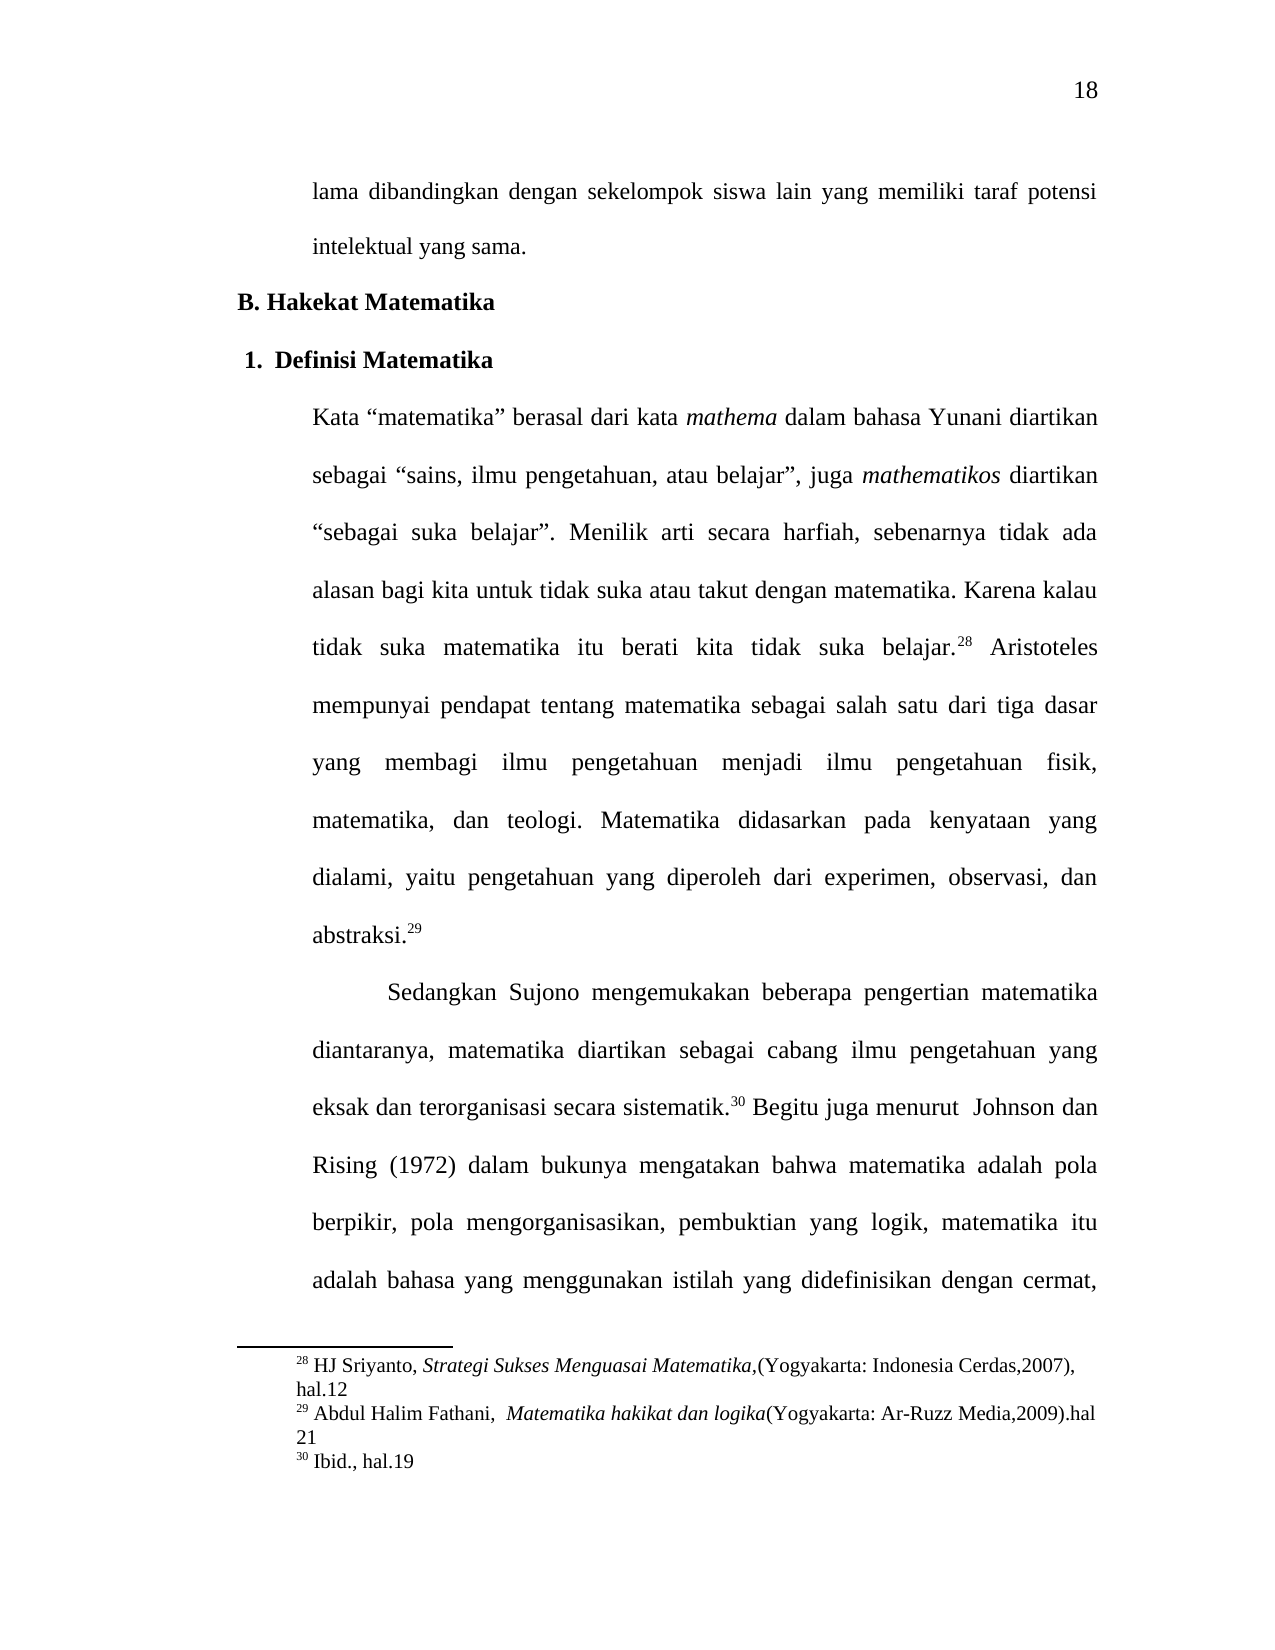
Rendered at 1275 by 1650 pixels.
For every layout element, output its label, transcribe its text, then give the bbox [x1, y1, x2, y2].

list Hakekat Matematika [237, 287, 1098, 316]
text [312, 177, 1098, 260]
list Kata “matematika” berasal dari kata mathema dalam bahasa Yunani diartikan sebagai “sains, ilmu pengetahuan, atau belajar”, juga mathematikos diartikan “sebagai suka belajar”. Menilik arti secara harfiah, sebenarnya tidak ada alasan bagi kita untuk tidak suka atau takut dengan matematika. Karena kalau tidak suka matematika itu berati kita tidak suka belajar. Aristoteles mempunyai pendapat tentang matematika sebagai salah satu dari tiga dasar yang membagi ilmu pengetahuan menjadi ilmu pengetahuan fisik, matematika, dan teologi. Matematika didasarkan pada kenyataan yang dialami, yaitu pengetahuan yang diperoleh dari experimen, observasi, dan abstraksi. [312, 402, 1098, 949]
list Definisi Matematika [244, 345, 1098, 374]
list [312, 977, 1098, 1294]
